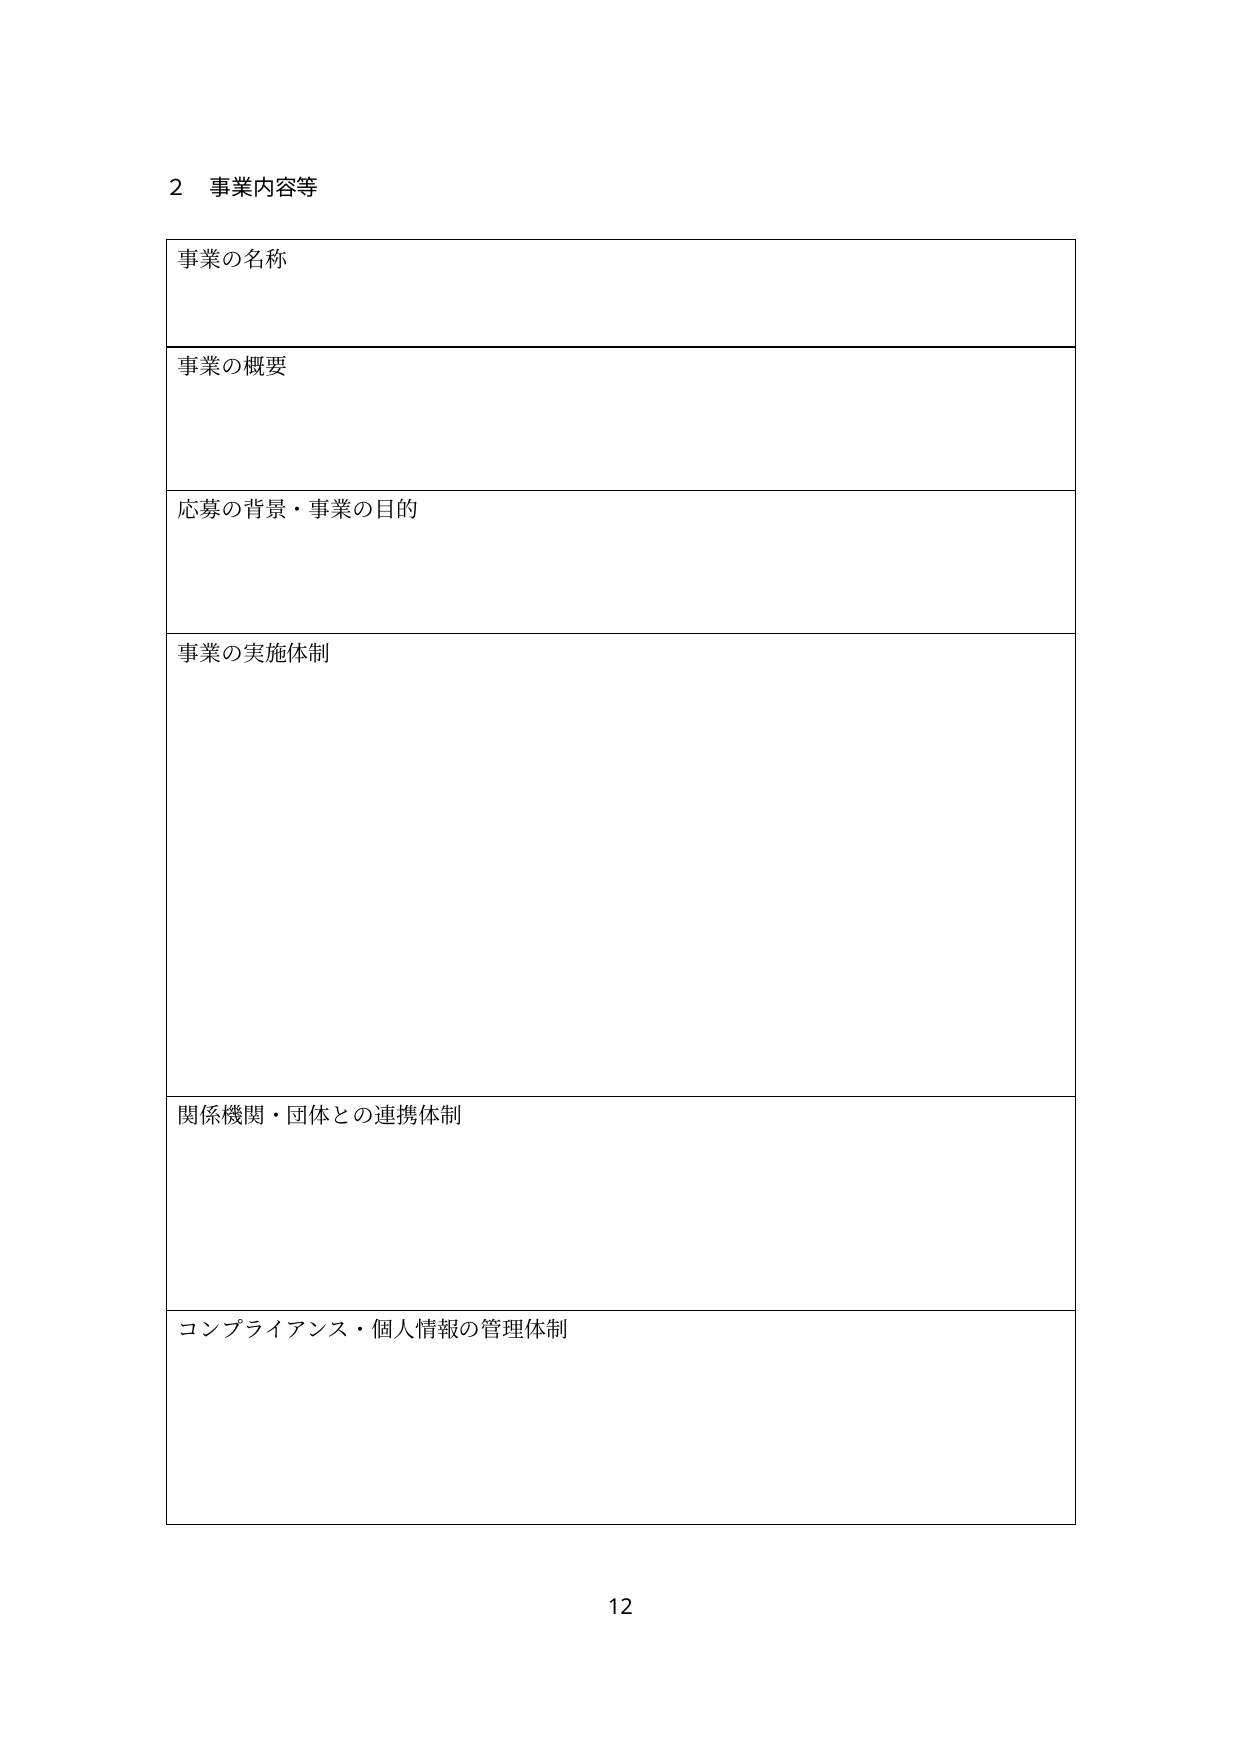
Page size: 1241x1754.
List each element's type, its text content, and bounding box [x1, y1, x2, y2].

table_cell 関係機関・団体との連携体制 [167, 1097, 1075, 1310]
table_cell 応募の背景・事業の目的 [167, 491, 1075, 633]
text ２ 事業内容等 [165, 168, 1075, 203]
table_cell 事業の概要 [167, 348, 1075, 489]
table_cell コンプライアンス・個人情報の管理体制 [167, 1311, 1075, 1524]
table_header 事業の名称 [167, 240, 1075, 346]
table_cell 事業の実施体制 [167, 634, 1075, 1096]
